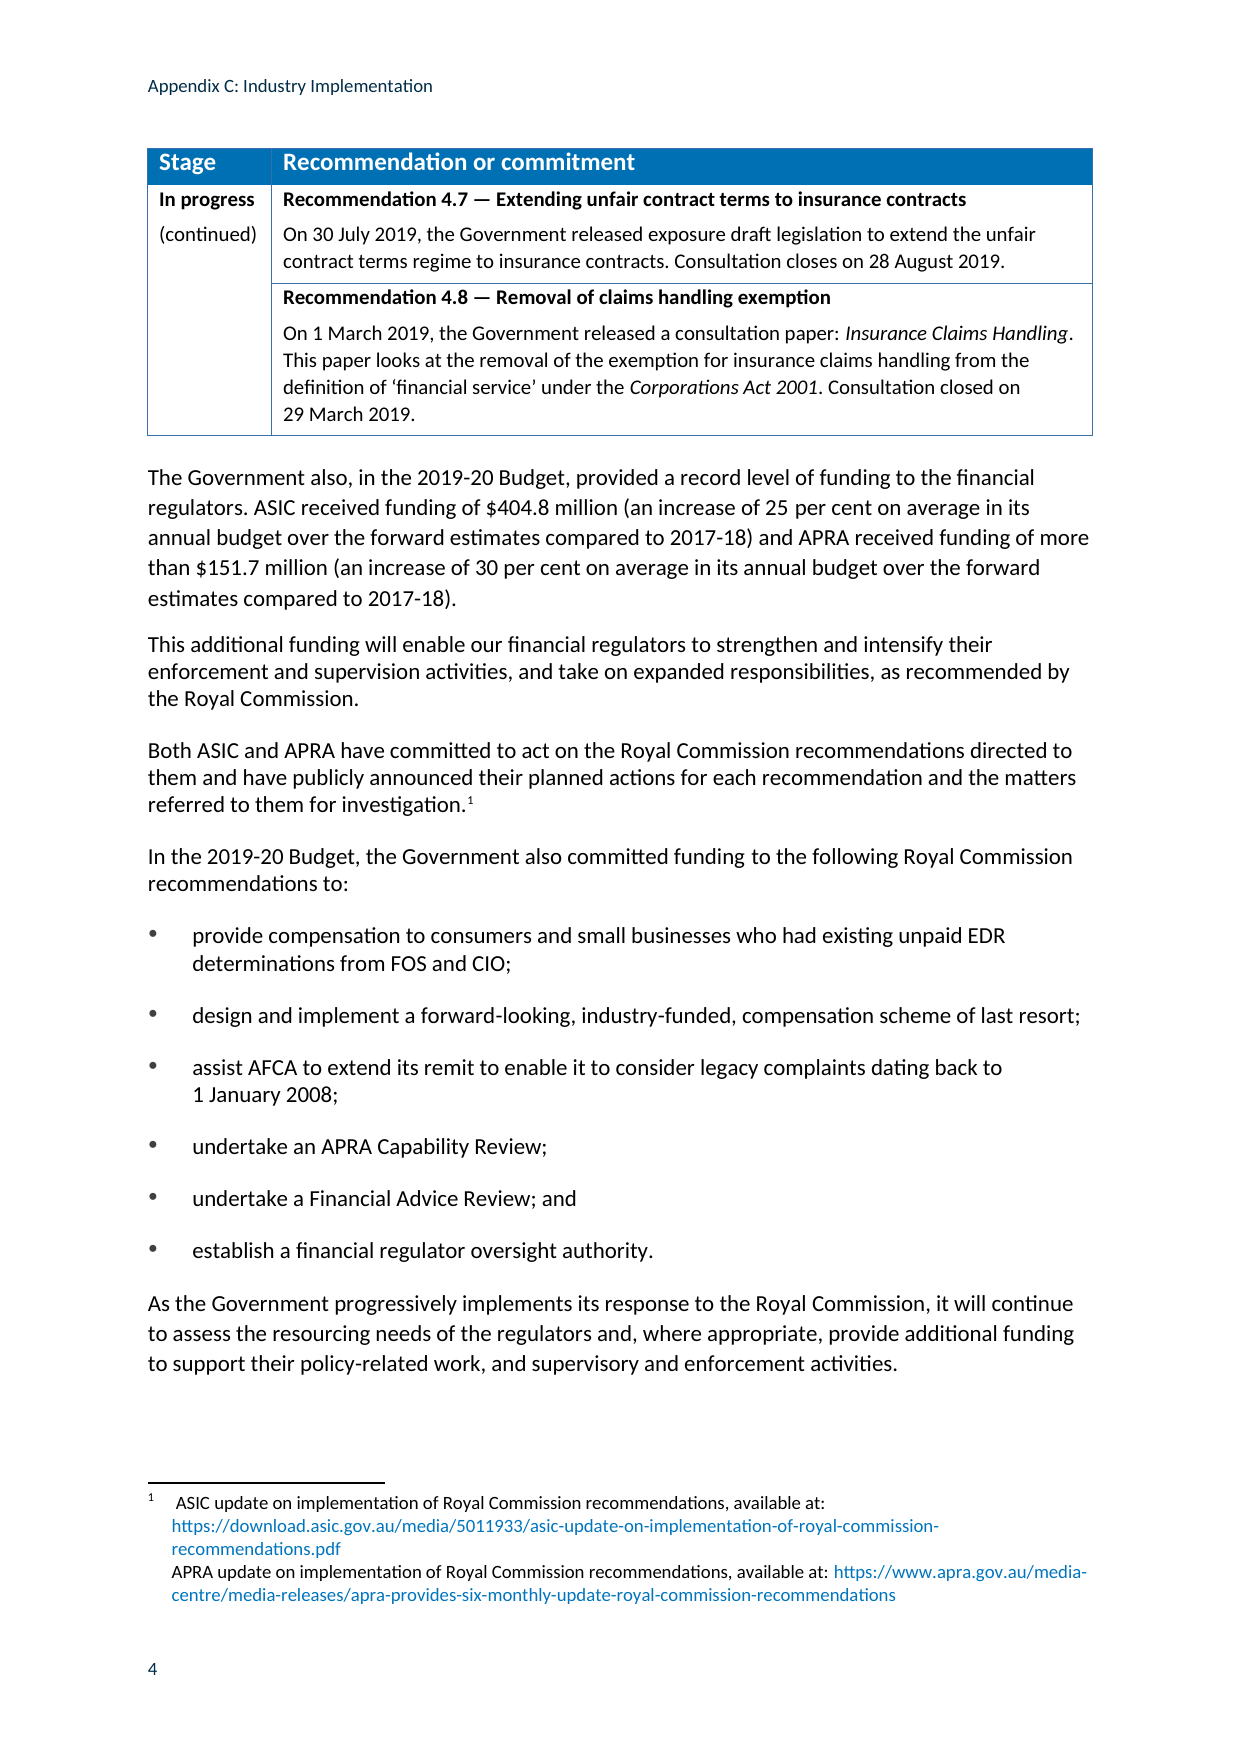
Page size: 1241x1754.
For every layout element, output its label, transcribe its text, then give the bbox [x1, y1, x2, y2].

text undertake a Financial Advice Review; and [148, 1185, 1092, 1212]
text Both ASIC and APRA have committed to act on the Royal Commission recommendations directed to them and have publicly announced their planned actions for each recommendation and the matters referred to them for investigation. [148, 737, 1092, 818]
text undertake an APRA Capability Review; [148, 1133, 1092, 1160]
table_cell Recommendation 4.7 — Extending unfair contract terms to insurance contracts On 30 July 2019, the Government released exposure draft legislation to extend the unfair contract terms regime to insurance contracts. Consultation closes on 28 August 2019. [272, 185, 1092, 283]
text As the Government progressively implements its response to the Royal Commission, it will continue to assess the resourcing needs of the regulators and, where appropriate, provide additional funding to support their policy-related work, and supervisory and enforcement activities. [148, 1289, 1092, 1377]
text design and implement a forward-looking, industry-funded, compensation scheme of last resort; [148, 1001, 1092, 1028]
text provide compensation to consumers and small businesses who had existing unpaid EDR determinations from FOS and CIO; [148, 922, 1092, 976]
table_header Recommendation or commitment [272, 149, 1092, 184]
table_cell Recommendation 4.8 — Removal of claims handling exemption On 1 March 2019, the Government released a consultation paper: Insurance Claims Handling. This paper looks at the removal of the exemption for insurance claims handling from the definition of ‘financial service’ under the Corporations Act 2001. Consultation closed on 29 March 2019. [272, 284, 1092, 435]
table_cell In progress (continued) [148, 185, 271, 435]
text assist AFCA to extend its remit to enable it to consider legacy complaints dating back to 1 January 2008; [148, 1053, 1092, 1108]
table_header Stage [148, 149, 271, 184]
text This additional funding will enable our financial regulators to strengthen and intensify their enforcement and supervision activities, and take on expanded responsibilities, as recommended by the Royal Commission. [148, 631, 1092, 712]
text In the 2019-20 Budget, the Government also committed funding to the following Royal Commission recommendations to: [148, 843, 1092, 897]
text establish a financial regulator oversight authority. [148, 1237, 1092, 1264]
text The Government also, in the 2019-20 Budget, provided a record level of funding to the financial regulators. ASIC received funding of $404.8 million (an increase of 25 per cent on average in its annual budget over the forward estimates compared to 2017-18) and APRA received funding of more than $151.7 million (an increase of 30 per cent on average in its annual budget over the forward estimates compared to 2017-18). [148, 463, 1092, 612]
